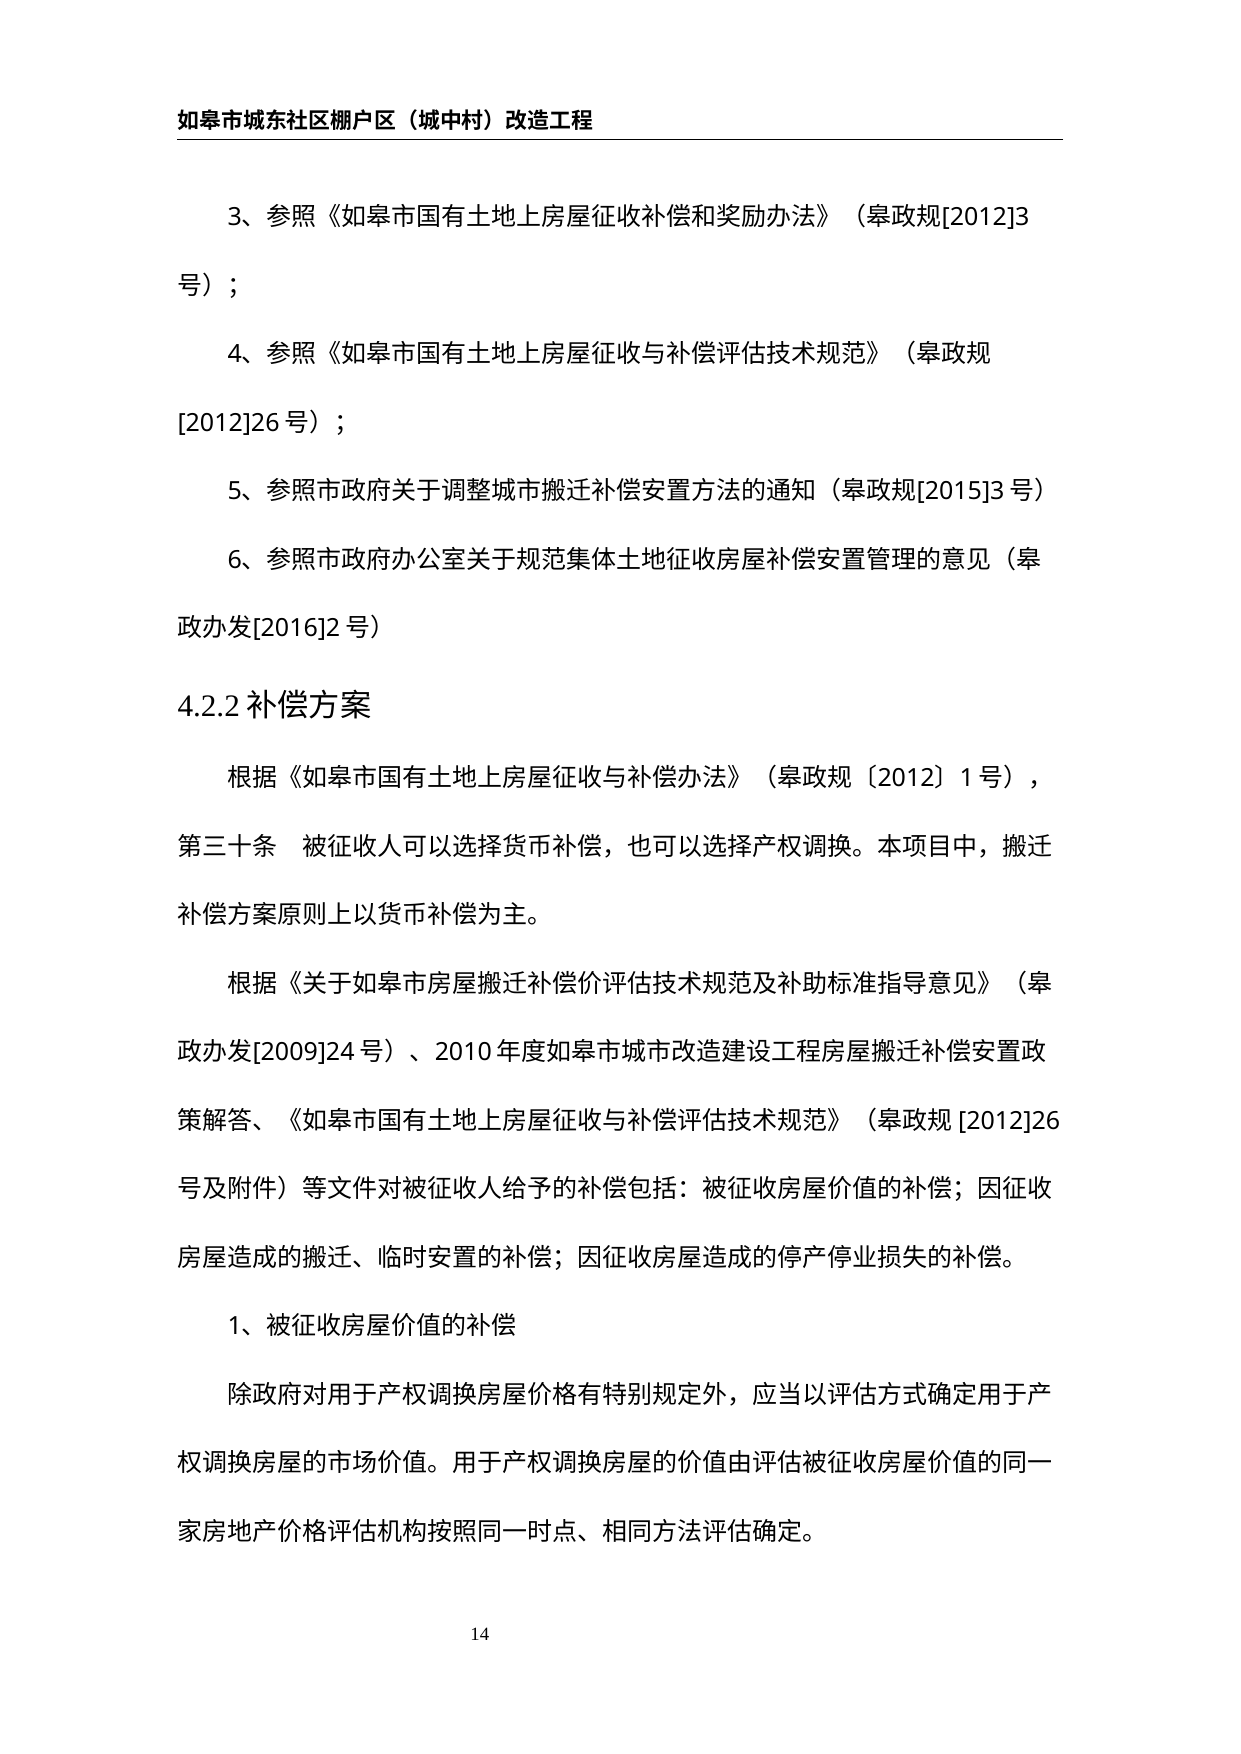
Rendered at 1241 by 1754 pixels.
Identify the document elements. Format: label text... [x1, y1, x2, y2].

text 1、被征收房屋价值的补偿 [177, 1289, 1063, 1358]
text 根据《如皋市国有土地上房屋征收与补偿办法》（皋政规〔2012〕1号），第三十条 被征收人可以选择货币补偿，也可以选择产权调换。本项目中，搬迁补偿方案原则上以货币补偿为主。 [177, 741, 1063, 947]
text 4、参照《如皋市国有土地上房屋征收与补偿评估技术规范》（皋政规[2012]26号）； [177, 317, 1063, 454]
text 根据《关于如皋市房屋搬迁补偿价评估技术规范及补助标准指导意见》（皋政办发[2009]24号）、2010年度如皋市城市改造建设工程房屋搬迁补偿安置政策解答、《如皋市国有土地上房屋征收与补偿评估技术规范》（皋政规 [2012]26号及附件）等文件对被征收人给予的补偿包括：被征收房屋价值的补偿；因征收房屋造成的搬迁、临时安置的补偿；因征收房屋造成的停产停业损失的补偿。 [177, 947, 1063, 1289]
text 除政府对用于产权调换房屋价格有特别规定外，应当以评估方式确定用于产权调换房屋的市场价值。用于产权调换房屋的价值由评估被征收房屋价值的同一家房地产价格评估机构按照同一时点、相同方法评估确定。 [177, 1358, 1063, 1564]
text 3、参照《如皋市国有土地上房屋征收补偿和奖励办法》（皋政规[2012]3号）； [177, 180, 1063, 317]
text 6、参照市政府办公室关于规范集体土地征收房屋补偿安置管理的意见（皋政办发[2016]2号） [177, 523, 1063, 660]
subtitle 4.2.2补偿方案 [177, 668, 1063, 737]
text 5、参照市政府关于调整城市搬迁补偿安置方法的通知（皋政规[2015]3号） [177, 454, 1063, 523]
